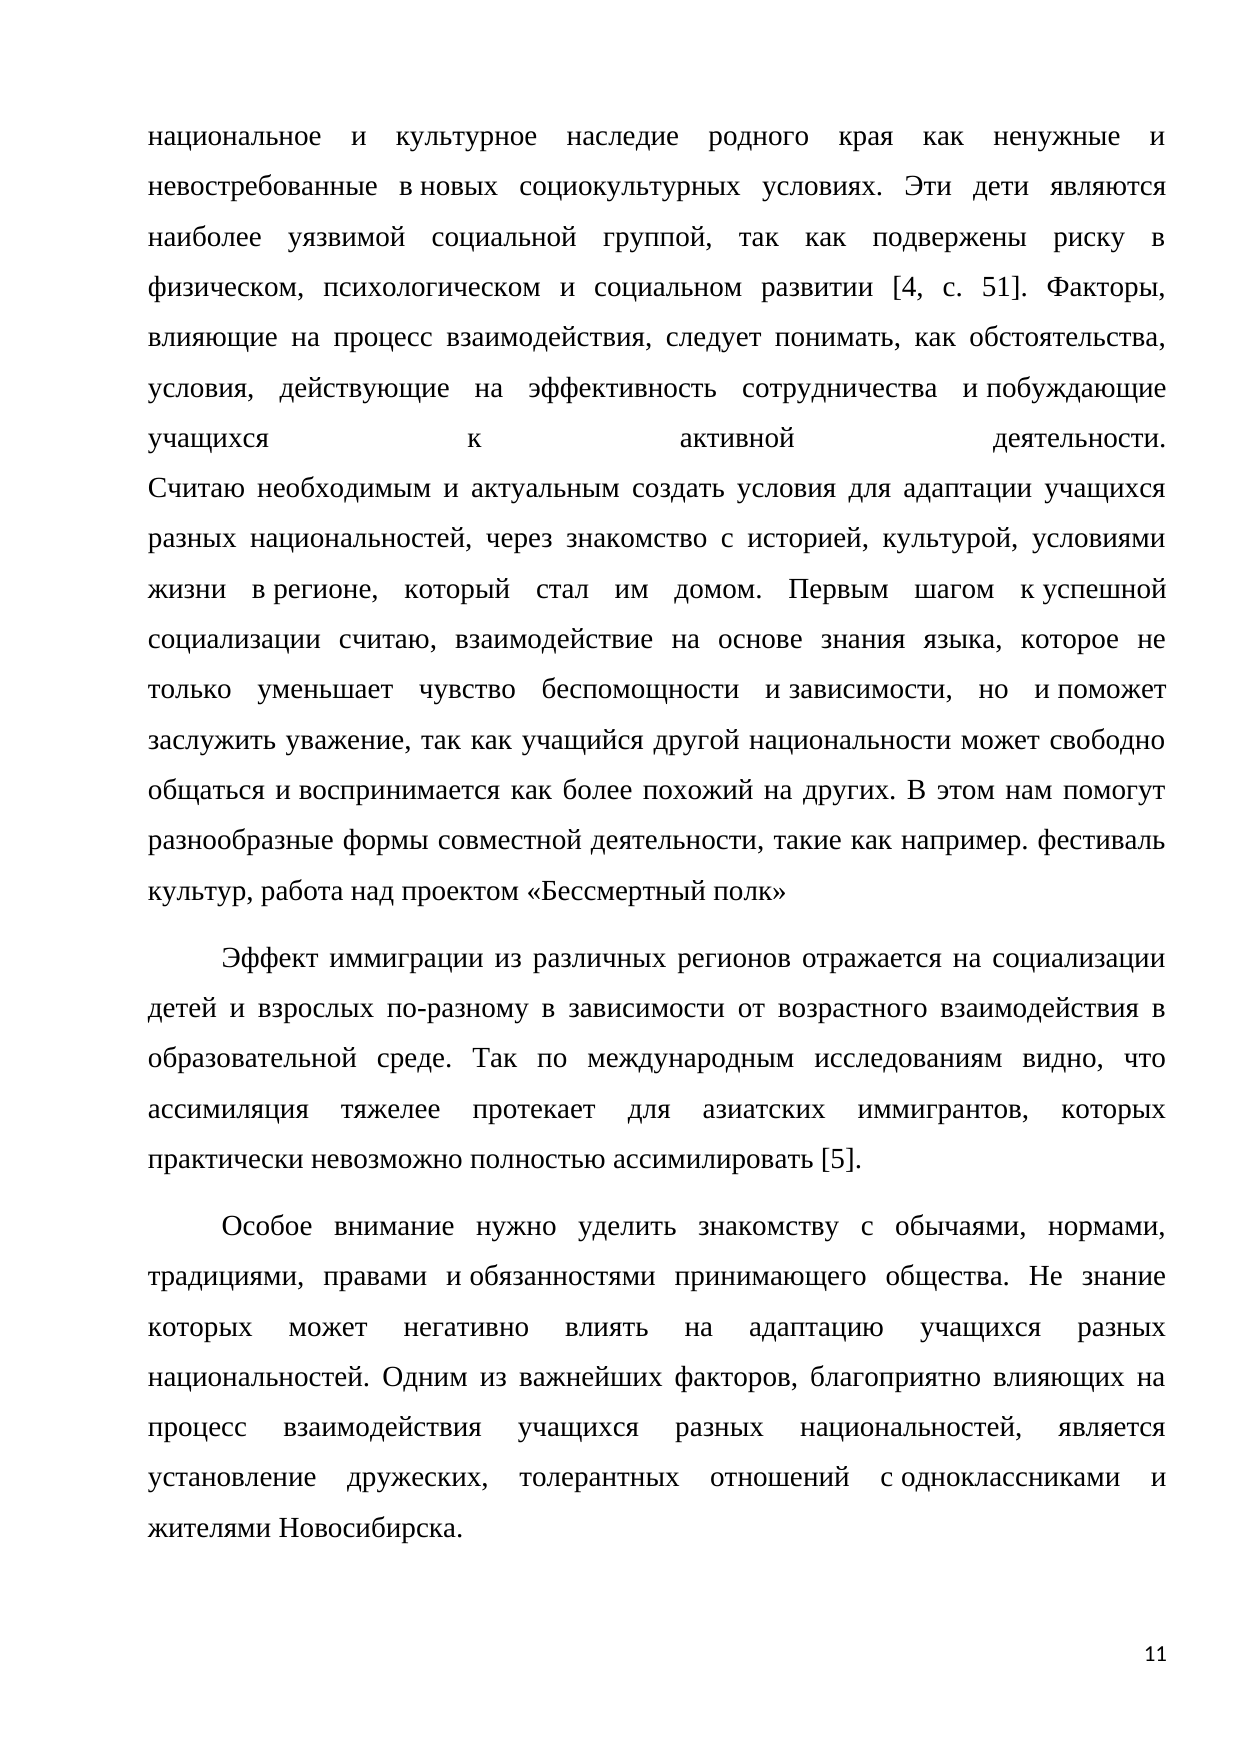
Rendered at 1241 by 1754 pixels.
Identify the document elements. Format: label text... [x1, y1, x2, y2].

text Особое внимание нужно уделить знакомству с обычаями, нормами, традициями, правами и обязанностями принимающего общества. Не знание которых может негативно влиять на адаптацию учащихся разных национальностей. Одним из важнейших факторов, благоприятно влияющих на процесс взаимодействия учащихся разных национальностей, является установление дружеских, толерантных отношений с одноклассниками и жителями Новосибирска. [148, 1208, 1167, 1543]
text Эффект иммиграции из различных регионов отражается на социализации детей и взрослых по-разному в зависимости от возрастного взаимодействия в образовательной среде. Так по международным исследованиям видно, что ассимиляция тяжелее протекает для азиатских иммигрантов, которых практически невозможно полностью ассимилировать [5]. [148, 940, 1167, 1174]
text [148, 118, 1167, 906]
